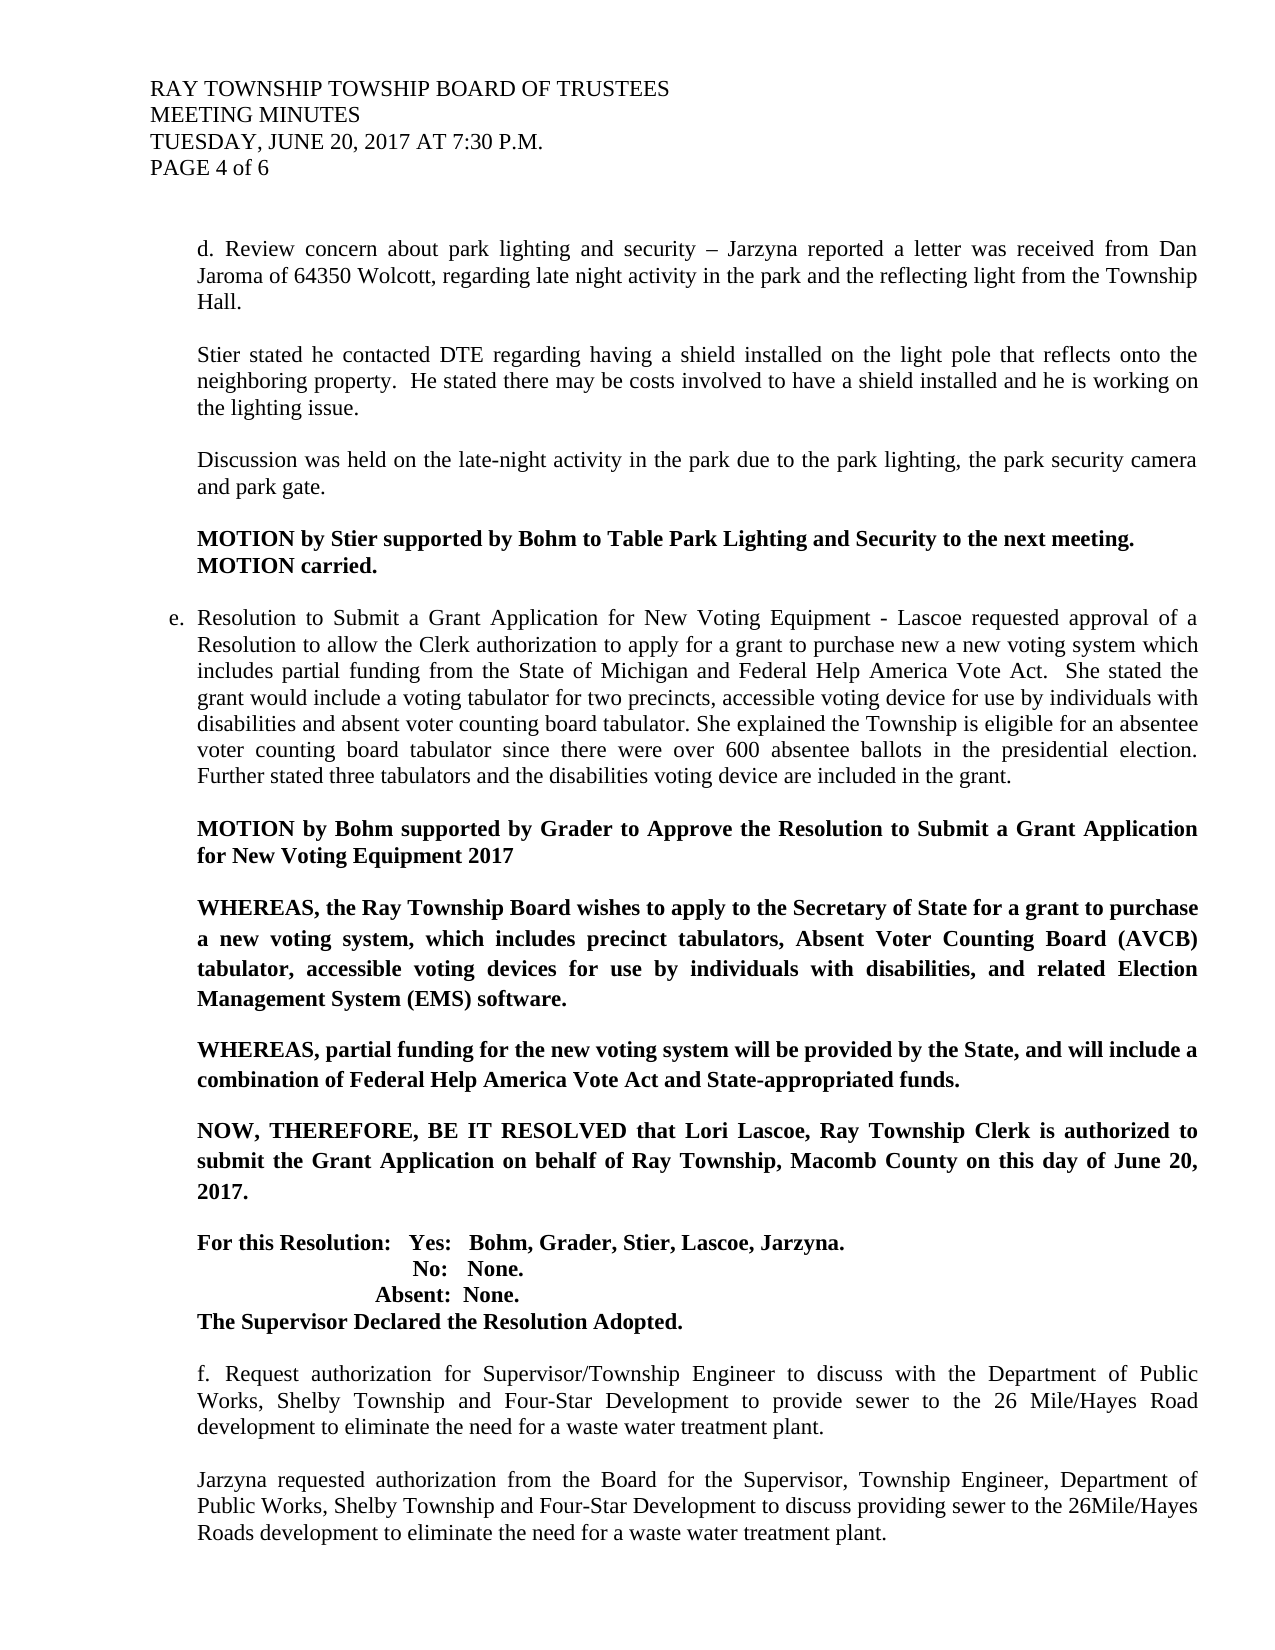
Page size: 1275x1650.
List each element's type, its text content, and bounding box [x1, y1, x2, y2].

text For this Resolution: Yes: Bohm, Grader, Stier, Lascoe, Jarzyna. [197, 1229, 1200, 1255]
list Request authorization for Supervisor/Township Engineer to discuss with the Department of Public Works, Shelby Township and Four-Star Development to provide sewer to the 26 Mile/Hayes Road development to eliminate the need for a waste water treatment plant. [197, 1361, 1200, 1439]
text Discussion was held on the late-night activity in the park due to the park lighting, the park security camera and park gate. [150, 446, 1200, 499]
text Stier stated he contacted DTE regarding having a shield installed on the light pole that reflects onto the neighboring property. He stated there may be costs involved to have a shield installed and he is working on the lighting issue. [150, 341, 1200, 420]
list Resolution to Submit a Grant Application for New Voting Equipment - Lascoe requested approval of a Resolution to allow the Clerk authorization to apply for a grant to purchase new a new voting system which includes partial funding from the State of Michigan and Federal Help America Vote Act. She stated the grant would include a voting tabulator for two precincts, accessible voting device for use by individuals with disabilities and absent voter counting board tabulator. She explained the Township is eligible for an absentee voter counting board tabulator since there were over 600 absentee ballots in the presidential election. Further stated three tabulators and the disabilities voting device are included in the grant. [169, 604, 1200, 789]
text The Supervisor Declared the Resolution Adopted. [197, 1308, 1200, 1334]
text MOTION carried. [150, 552, 1200, 578]
text NOW, THEREFORE, BE IT RESOLVED that Lori Lascoe, Ray Township Clerk is authorized to submit the Grant Application on behalf of Ray Township, Macomb County on this day of June 20, 2017. [197, 1117, 1200, 1204]
list Review concern about park lighting and security – Jarzyna reported a letter was received from Dan Jaroma of 64350 Wolcott, regarding late night activity in the park and the reflecting light from the Township Hall. [197, 236, 1200, 314]
text WHEREAS, partial funding for the new voting system will be provided by the State, and will include a combination of Federal Help America Vote Act and State-appropriated funds. [197, 1036, 1200, 1093]
text Absent: None. [375, 1281, 1200, 1308]
text Jarzyna requested authorization from the Board for the Supervisor, Township Engineer, Department of Public Works, Shelby Township and Four-Star Development to discuss providing sewer to the 26Mile/Hayes Roads development to eliminate the need for a waste water treatment plant. [197, 1466, 1200, 1545]
text MOTION by Stier supported by Bohm to Table Park Lighting and Security to the next meeting. [150, 525, 1200, 552]
text WHEREAS, the Ray Township Board wishes to apply to the Secretary of State for a grant to purchase a new voting system, which includes precinct tabulators, Absent Voter Counting Board (AVCB) tabulator, accessible voting devices for use by individuals with disabilities, and related Election Management System (EMS) software. [197, 894, 1200, 1011]
text MOTION by Bohm supported by Grader to Approve the Resolution to Submit a Grant Application for New Voting Equipment 2017 [197, 815, 1200, 868]
text No: None. [375, 1255, 1200, 1281]
